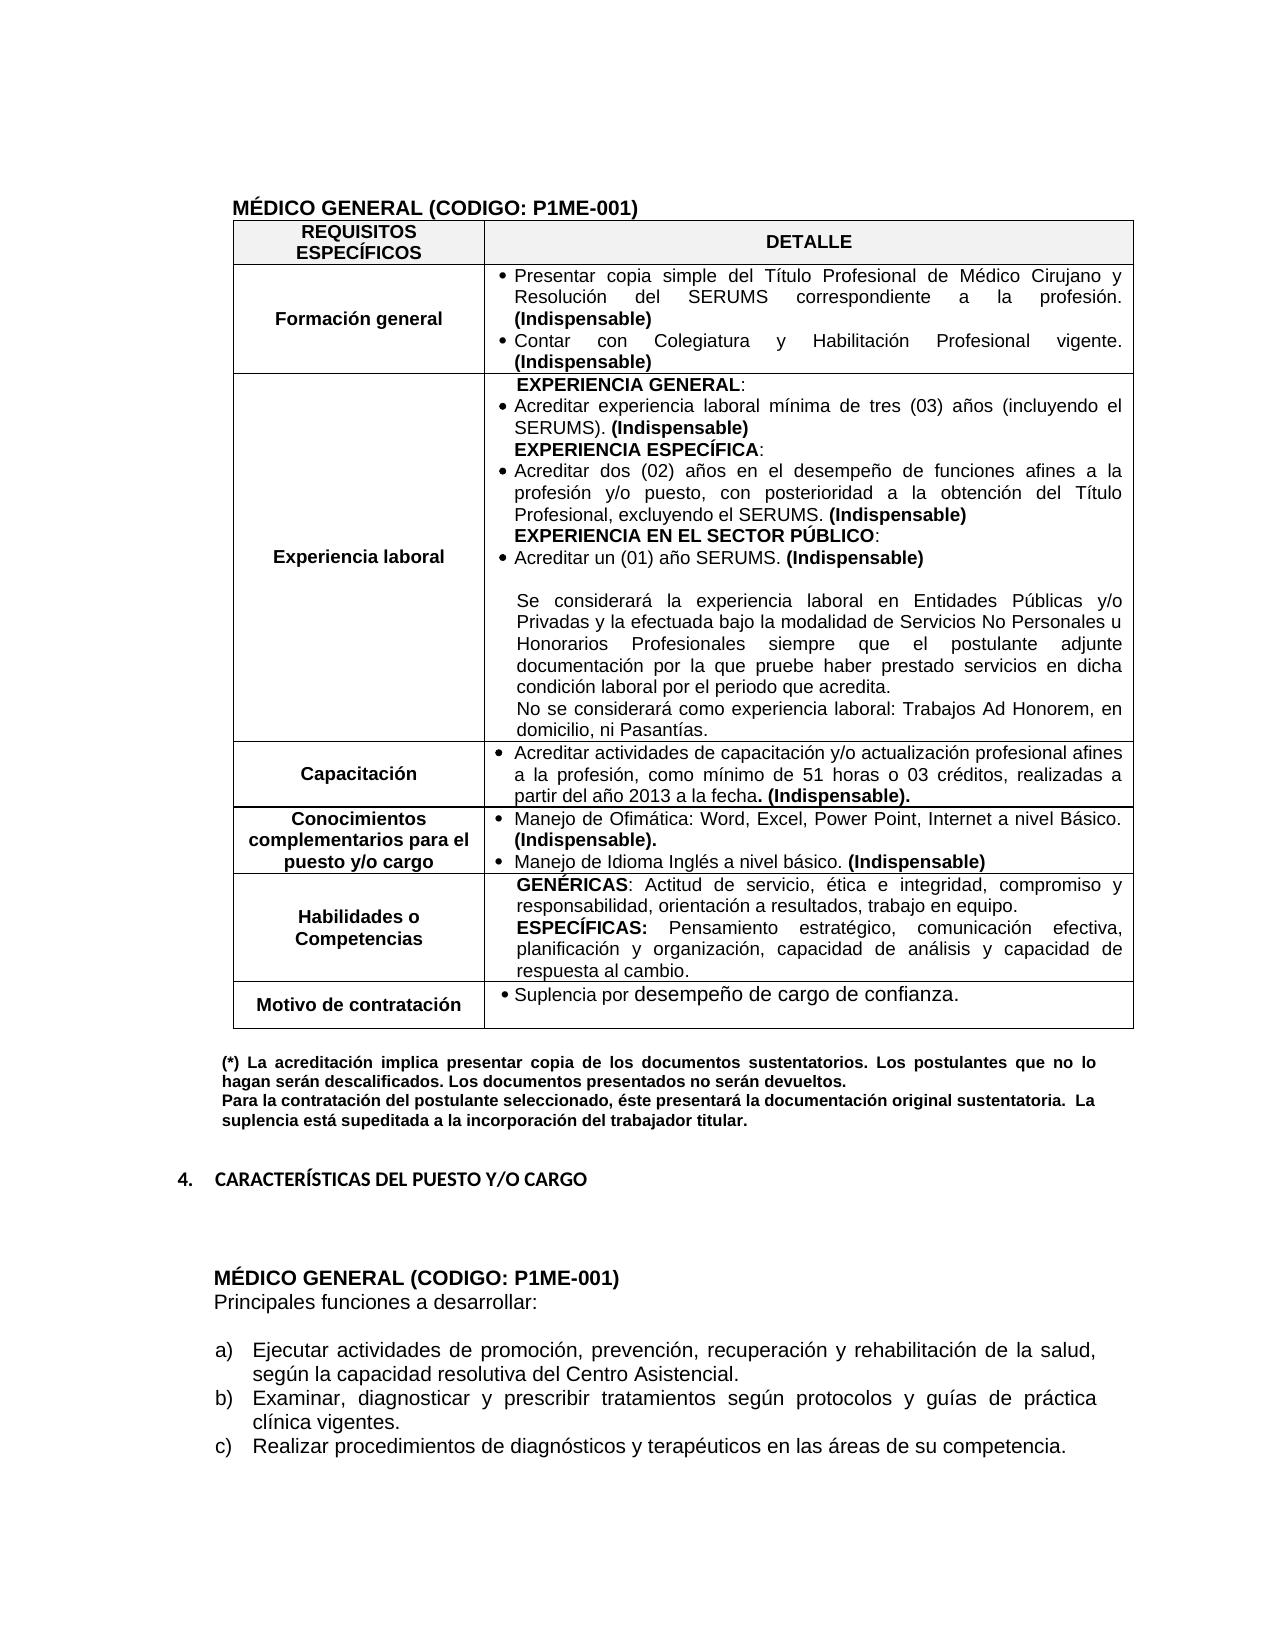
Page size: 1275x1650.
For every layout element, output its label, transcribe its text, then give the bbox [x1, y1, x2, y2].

table_cell GENÉRICAS: Actitud de servicio, ética e integridad, compromiso y responsabilidad, orientación a resultados, trabajo en equipo. ESPECÍFICAS: Pensamiento estratégico, comunicación efectiva, planificación y organización, capacidad de análisis y capacidad de respuesta al cambio. [485, 874, 1133, 981]
table_cell Conocimientos complementarios para el puesto y/o cargo [234, 808, 484, 872]
table_cell Habilidades o Competencias [234, 874, 484, 981]
list Ejecutar actividades de promoción, prevención, recuperación y rehabilitación de la salud, según la capacidad resolutiva del Centro Asistencial. [215, 1338, 1098, 1386]
table_header REQUISITOS ESPECÍFICOS [234, 221, 484, 264]
list Realizar procedimientos de diagnósticos y terapéuticos en las áreas de su competencia. [215, 1434, 1098, 1458]
text MÉDICO GENERAL (CODIGO: P1ME-001) [215, 196, 1098, 219]
table_cell Presentar copia simple del Título Profesional de Médico Cirujano y Resolución del SERUMS correspondiente a la profesión. (Indispensable) Contar con Colegiatura y Habilitación Profesional vigente. (Indispensable) [485, 265, 1133, 373]
table_cell Motivo de contratación [234, 982, 484, 1028]
text (*) La acreditación implica presentar copia de los documentos sustentatorios. Los postulantes que no lo hagan serán descalificados. Los documentos presentados no serán devueltos. [222, 1053, 1098, 1091]
table_cell Manejo de Ofimática: Word, Excel, Power Point, Internet a nivel Básico. (Indispensable). Manejo de Idioma Inglés a nivel básico. (Indispensable) [485, 808, 1133, 872]
table_cell EXPERIENCIA GENERAL: Acreditar experiencia laboral mínima de tres (03) años (incluyendo el SERUMS). (Indispensable) EXPERIENCIA ESPECÍFICA: Acreditar dos (02) años en el desempeño de funciones afines a la profesión y/o puesto, con posterioridad a la obtención del Título Profesional, excluyendo el SERUMS. (Indispensable) EXPERIENCIA EN EL SECTOR PÚBLICO: Acreditar un (01) año SERUMS. (Indispensable) Se considerará la experiencia laboral en Entidades Públicas y/o Privadas y la efectuada bajo la modalidad de Servicios No Personales u Honorarios Profesionales siempre que el postulante adjunte documentación por la que pruebe haber prestado servicios en dicha condición laboral por el periodo que acredita. No se considerará como experiencia laboral: Trabajos Ad Honorem, en domicilio, ni Pasantías. [485, 374, 1133, 741]
list Examinar, diagnosticar y prescribir tratamientos según protocolos y guías de práctica clínica vigentes. [215, 1386, 1098, 1434]
table_cell Suplencia por desempeño de cargo de confianza. [485, 982, 1133, 1028]
table_cell Experiencia laboral [234, 374, 484, 741]
text MÉDICO GENERAL (CODIGO: P1ME-001) [177, 1266, 1098, 1290]
table_cell Acreditar actividades de capacitación y/o actualización profesional afines a la profesión, como mínimo de 51 horas o 03 créditos, realizadas a partir del año 2013 a la fecha. (Indispensable). [485, 742, 1133, 806]
text Principales funciones a desarrollar: [177, 1290, 1098, 1314]
table_header DETALLE [485, 221, 1133, 264]
table_cell Formación general [234, 265, 484, 373]
table_cell Capacitación [234, 742, 484, 806]
list CARACTERÍSTICAS DEL PUESTO Y/O CARGO [177, 1166, 1098, 1191]
text Para la contratación del postulante seleccionado, éste presentará la documentación original sustentatoria. La suplencia está supeditada a la incorporación del trabajador titular. [222, 1091, 1098, 1129]
